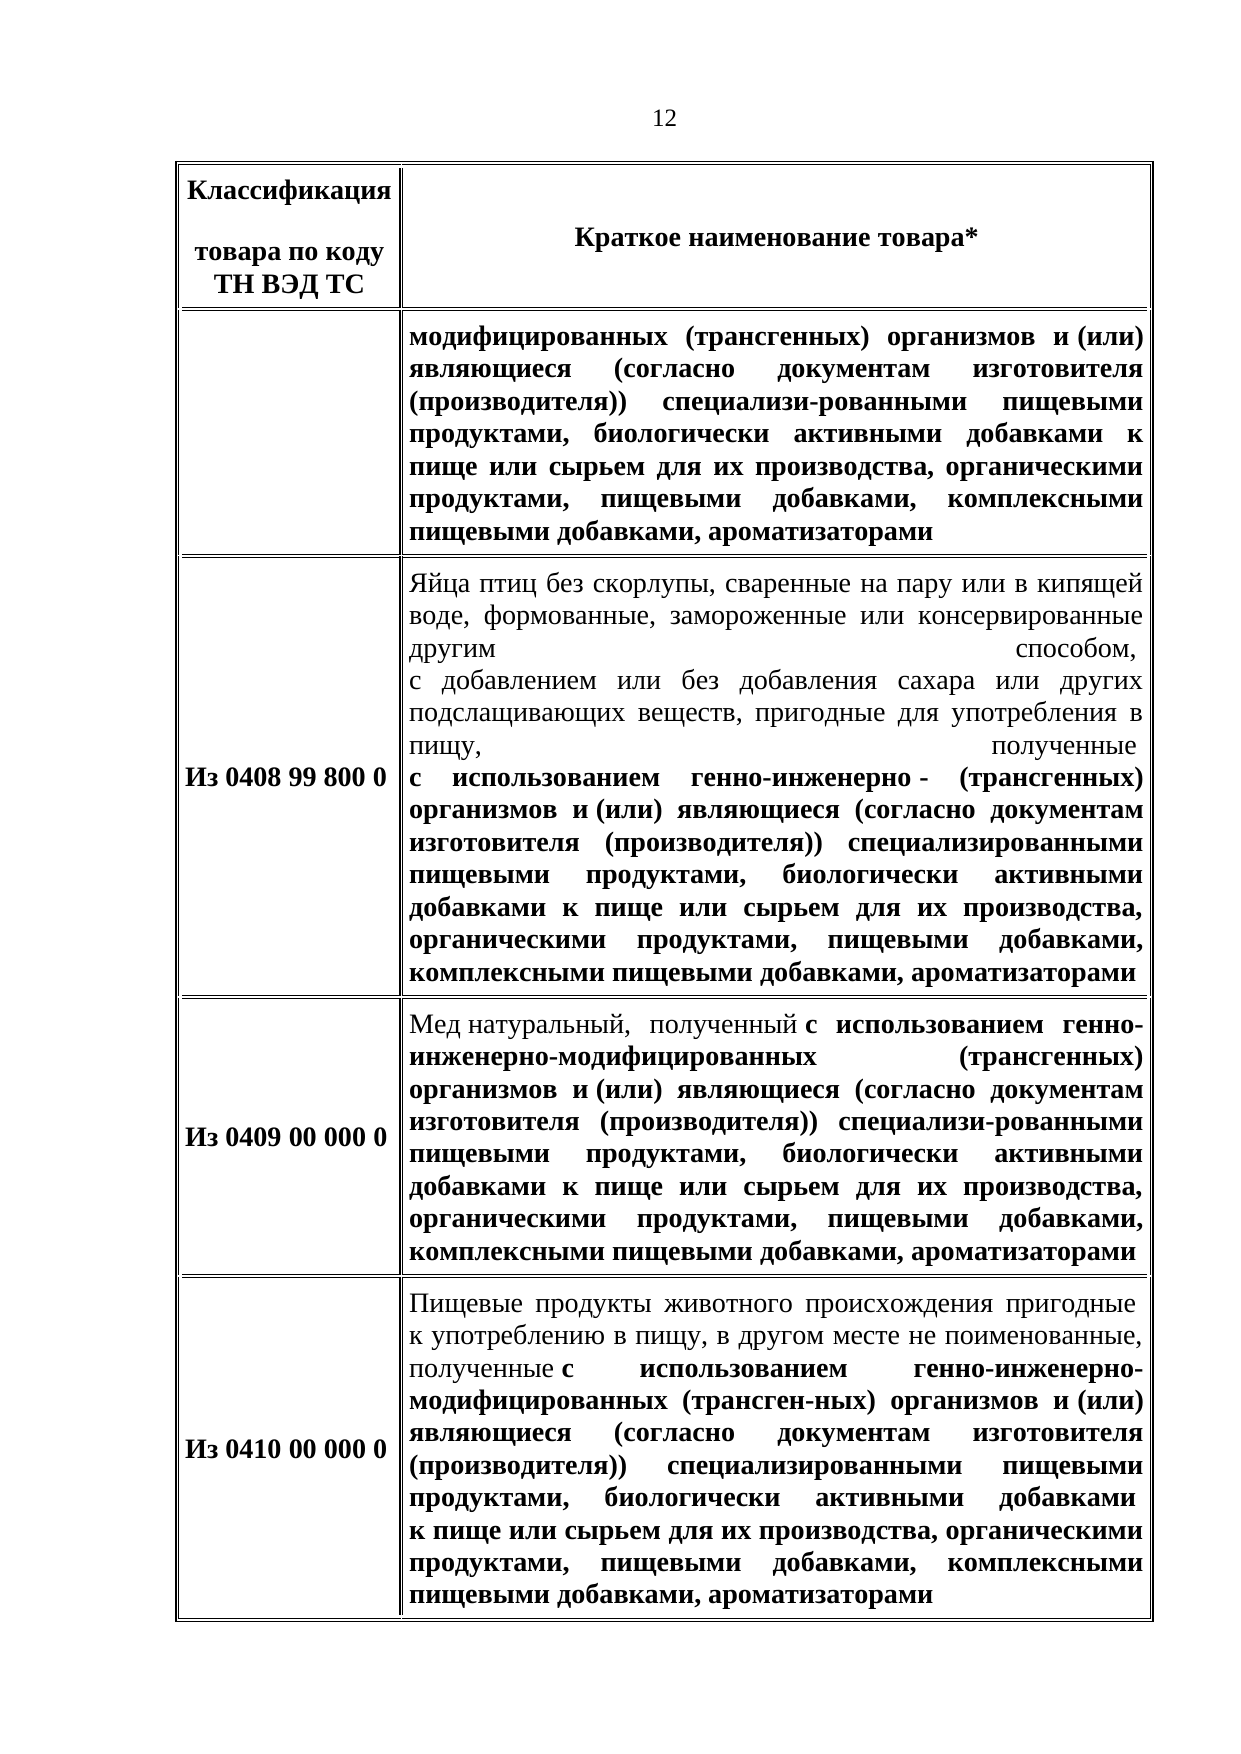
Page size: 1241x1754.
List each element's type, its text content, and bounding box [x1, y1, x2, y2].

table_header Краткое наименование товара* [401, 162, 1152, 307]
table_cell Из 0409 00 000 0 [177, 995, 401, 1274]
table_cell Из 0408 99 800 0 [177, 554, 401, 995]
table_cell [401, 307, 1152, 554]
table_header Классификация товара по коду ТН ВЭД ТС [179, 165, 401, 307]
table_cell Пищевые продукты животного происхождения пригодные к употреблению в пищу, в другом месте не поименованные, полученные с использованием генно-инженерно-модифицированных (трансген-ных) организмов и (или) являющиеся (согласно документам изготовителя (производителя)) специализированными пищевыми продуктами, биологически активными добавками к пище или сырьем для их производства, органическими продуктами, пищевыми добавками, комплексными пищевыми добавками, ароматизаторами [401, 1274, 1152, 1618]
table_cell Яйца птиц без скорлупы, сваренные на пару или в кипящей воде, формованные, замороженные или консервированные другим способом, с добавлением или без добавления сахара или других подслащивающих веществ, пригодные для употребления в пищу, полученные с использованием генно-инженерно - (трансгенных) организмов и (или) являющиеся (согласно документам изготовителя (производителя)) специализированными пищевыми продуктами, биологически активными добавками к пище или сырьем для их производства, органическими продуктами, пищевыми добавками, комплексными пищевыми добавками, ароматизаторами [401, 554, 1152, 995]
table_cell Из 0408 19 890 0 [177, 307, 401, 554]
table_cell Мед натуральный, полученный с использованием генно-инженерно-модифицированных (трансгенных) организмов и (или) являющиеся (согласно документам изготовителя (производителя)) специализи-рованными пищевыми продуктами, биологически активными добавками к пище или сырьем для их производства, органическими продуктами, пищевыми добавками, комплексными пищевыми добавками, ароматизаторами [401, 995, 1152, 1274]
table_cell Из 0410 00 000 0 [177, 1274, 401, 1618]
